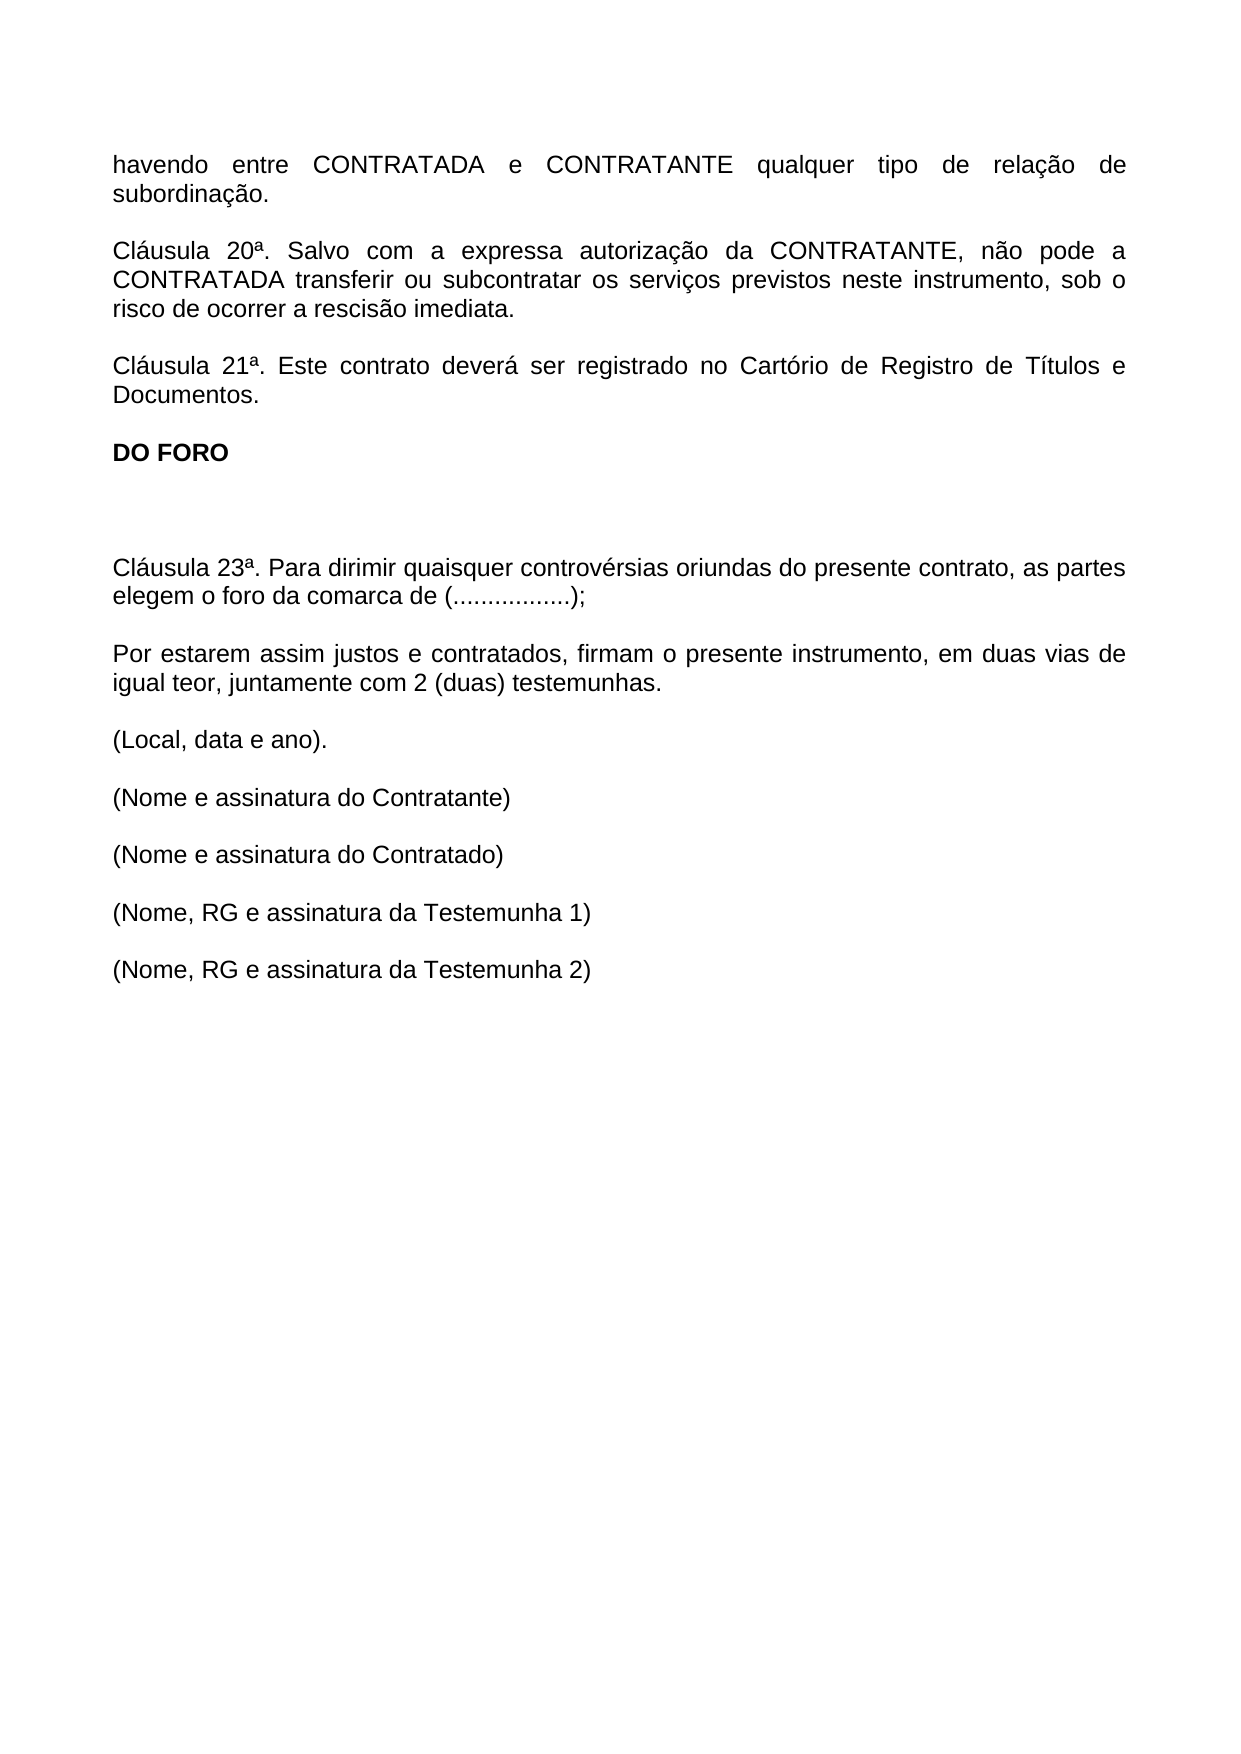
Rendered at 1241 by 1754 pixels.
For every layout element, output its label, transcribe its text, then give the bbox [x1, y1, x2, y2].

text Cláusula 20ª. Salvo com a expressa autorização da CONTRATANTE, não pode a CONTRATADA transferir ou subcontratar os serviços previstos neste instrumento, sob o risco de ocorrer a rescisão imediata. [112, 236, 1128, 322]
text (Local, data e ano). [112, 725, 1128, 754]
text Cláusula 23ª. Para dirimir quaisquer controvérsias oriundas do presente contrato, as partes elegem o foro da comarca de (.................); [112, 552, 1128, 610]
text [112, 150, 1128, 207]
text (Nome, RG e assinatura da Testemunha 2) [112, 955, 1128, 984]
text Por estarem assim justos e contratados, firmam o presente instrumento, em duas vias de igual teor, juntamente com 2 (duas) testemunhas. [112, 639, 1128, 696]
text Cláusula 21ª. Este contrato deverá ser registrado no Cartório de Registro de Títulos e Documentos. [112, 351, 1128, 409]
text (Nome e assinatura do Contratante) [112, 782, 1128, 811]
text DO FORO [112, 437, 1128, 466]
text (Nome, RG e assinatura da Testemunha 1) [112, 897, 1128, 926]
text (Nome e assinatura do Contratado) [112, 840, 1128, 869]
